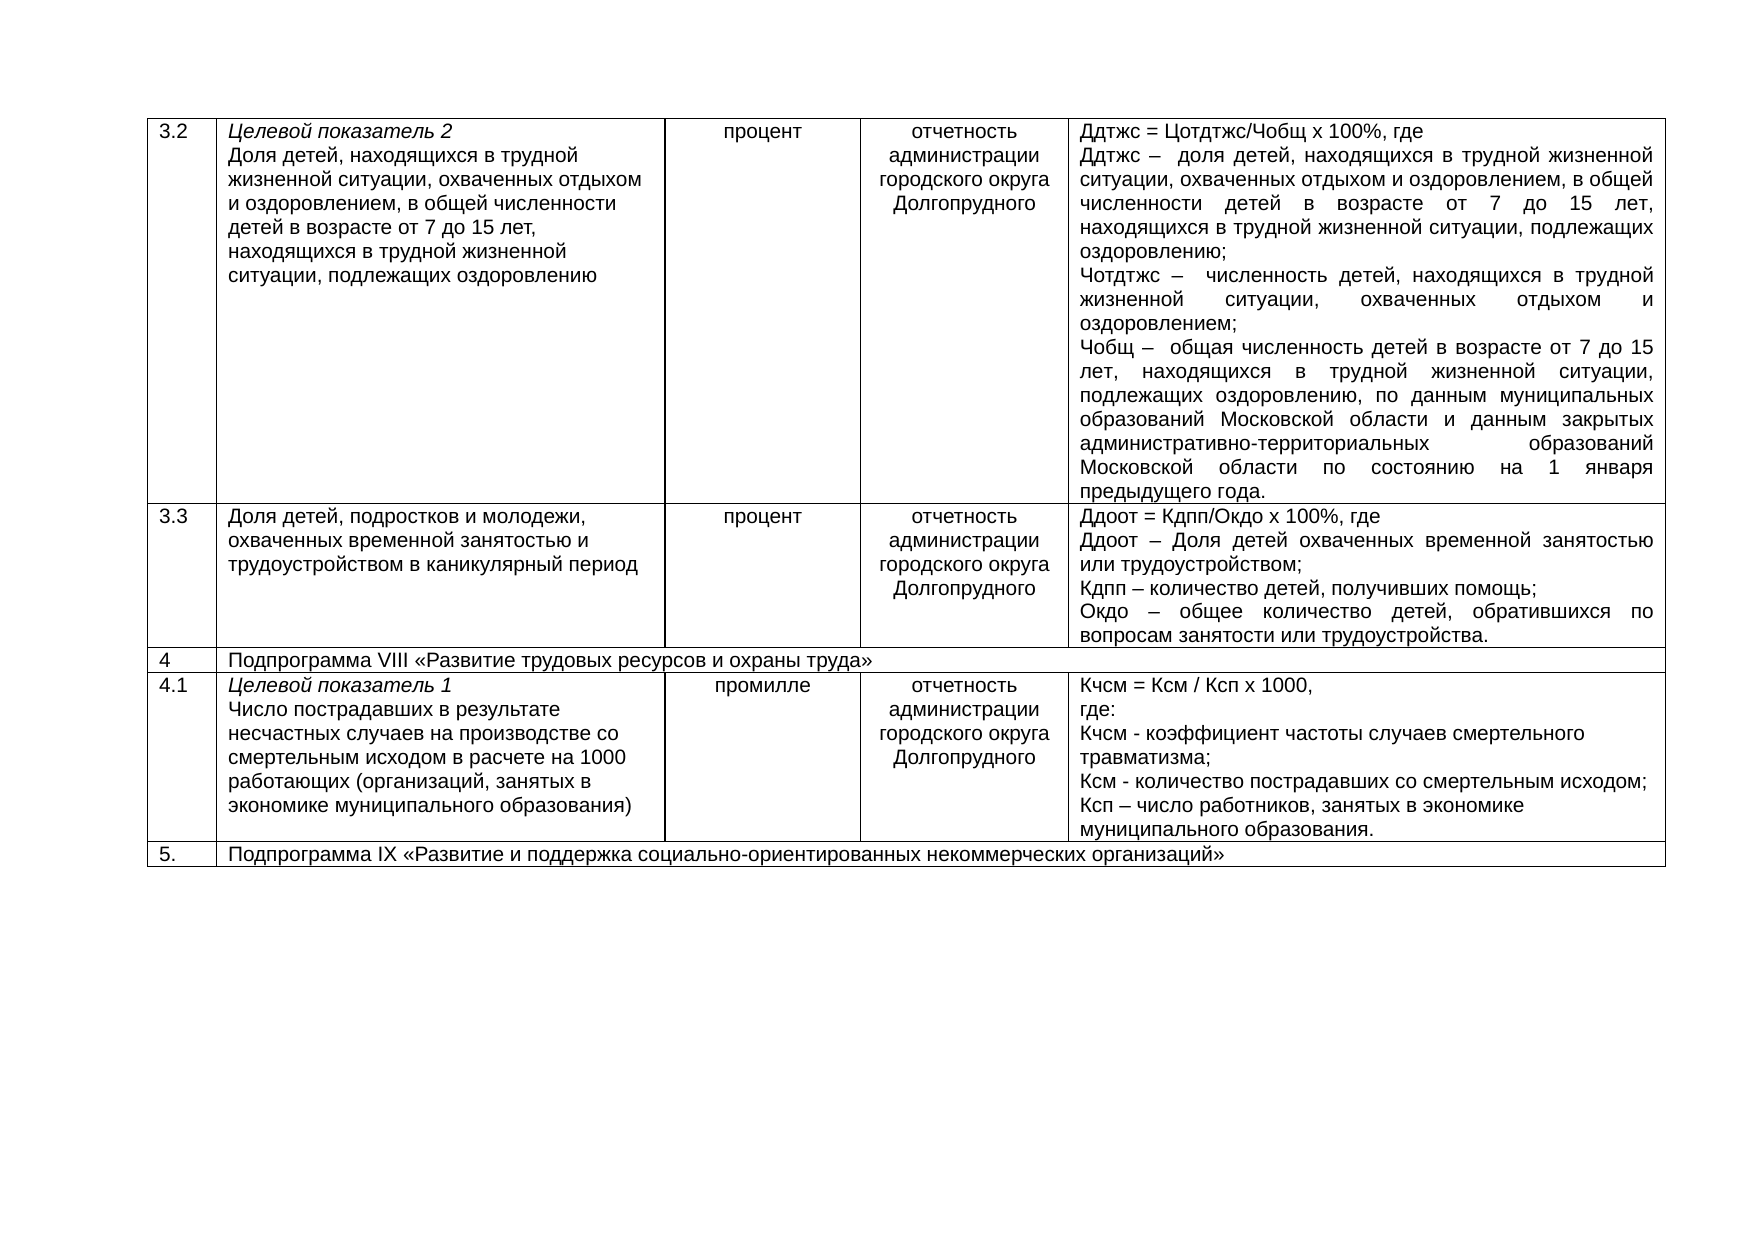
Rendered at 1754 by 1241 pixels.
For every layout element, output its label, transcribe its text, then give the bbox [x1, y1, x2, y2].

table_cell Подпрограмма IX «Развитие и поддержка социально-ориентированных некоммерческих организаций» [217, 842, 1665, 866]
table_cell отчетность администрации городского округа Долгопрудного [861, 504, 1068, 647]
table_cell Подпрограмма VIII «Развитие трудовых ресурсов и охраны труда» [217, 648, 1665, 672]
table_cell промилле [666, 673, 860, 841]
table_cell Целевой показатель 1 Число пострадавших в результате несчастных случаев на производстве со смертельным исходом в расчете на 1000 работающих (организаций, занятых в экономике муниципального образования) [217, 673, 664, 841]
table_cell Доля детей, подростков и молодежи, охваченных временной занятостью и трудоустройством в каникулярный период [217, 504, 664, 647]
table_cell отчетность администрации городского округа Долгопрудного [861, 673, 1068, 841]
table_cell Ддоот = Кдпп/Окдо х 100%, где Ддоот – Доля детей охваченных временной занятостью или трудоустройством; Кдпп – количество детей, получивших помощь; Окдо – общее количество детей, обратившихся по вопросам занятости или трудоустройства. [1069, 504, 1665, 647]
table_cell 5. [148, 842, 216, 866]
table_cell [861, 119, 1068, 502]
table_cell 4.1 [148, 673, 216, 841]
table_cell процент [666, 504, 860, 647]
table_cell Целевой показатель 2 Доля детей, находящихся в трудной жизненной ситуации, охваченных отдыхом и оздоровлением, в общей численности детей в возрасте от 7 до 15 лет, находящихся в трудной жизненной ситуации, подлежащих оздоровлению [217, 119, 664, 502]
table_cell 3.2 [148, 119, 216, 502]
table_cell Кчсм = Ксм / Ксп x 1000, где: Кчсм - коэффициент частоты случаев смертельного травматизма; Ксм - количество пострадавших со смертельным исходом; Ксп – число работников, занятых в экономике муниципального образования. [1069, 673, 1665, 841]
table_cell Ддтжс = Цотдтжс/Чобщ х 100%, где Ддтжс – доля детей, находящихся в трудной жизненной ситуации, охваченных отдыхом и оздоровлением, в общей численности детей в возрасте от 7 до 15 лет, находящихся в трудной жизненной ситуации, подлежащих оздоровлению; Чотдтжс – численность детей, находящихся в трудной жизненной ситуации, охваченных отдыхом и оздоровлением; Чобщ – общая численность детей в возрасте от 7 до 15 лет, находящихся в трудной жизненной ситуации, подлежащих оздоровлению, по данным муниципальных образований Московской области и данным закрытых административно-территориальных образований Московской области по состоянию на 1 января предыдущего года. [1069, 119, 1665, 502]
table_cell 3.3 [148, 504, 216, 647]
table_cell процент [666, 119, 860, 502]
table_cell 4 [148, 648, 216, 672]
